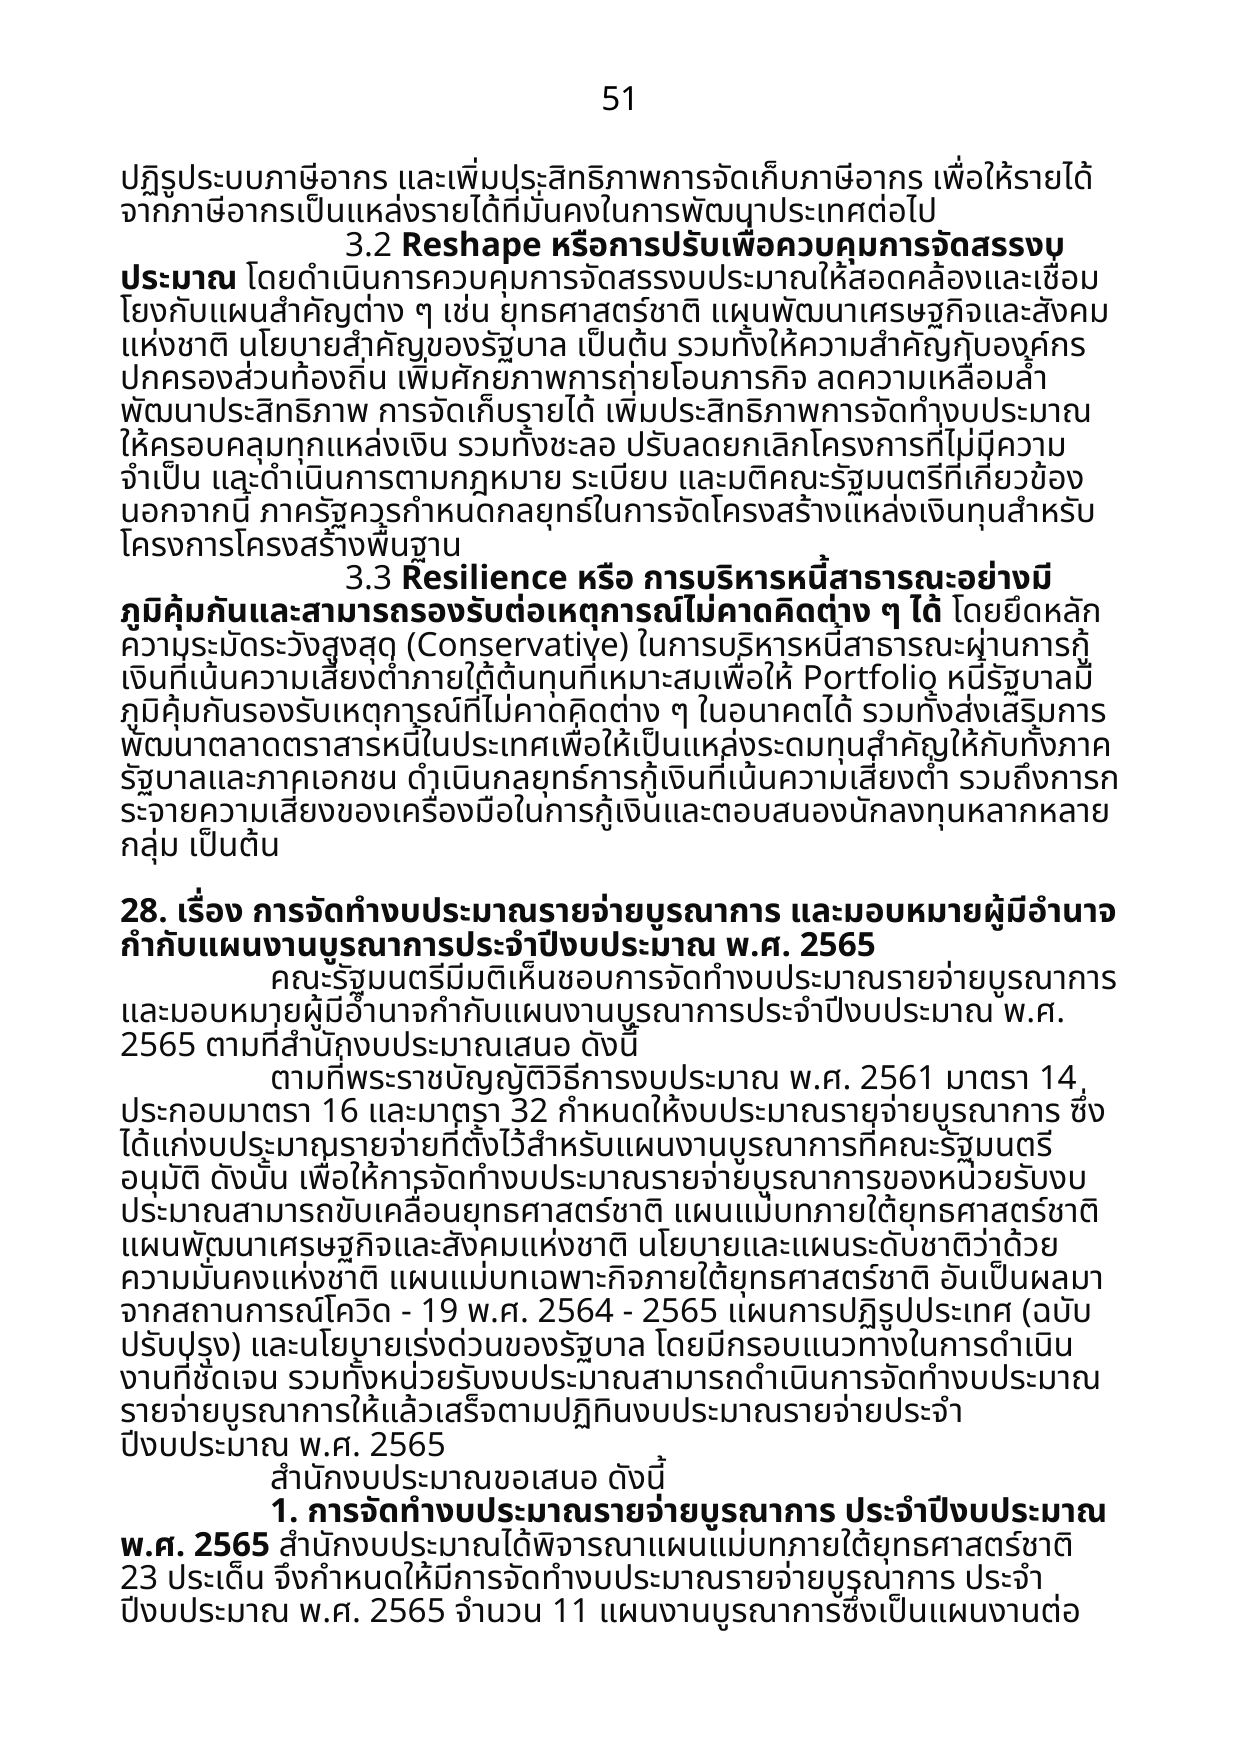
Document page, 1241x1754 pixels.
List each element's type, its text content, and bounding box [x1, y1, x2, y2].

text ตามที่พระราชบัญญัติวิธีการงบประมาณ พ.ศ. 2561 มาตรา 14 ประกอบมาตรา 16 และมาตรา 32 กำหนดให้งบประมาณรายจ่ายบูรณาการ ซึ่งได้แก่งบประมาณรายจ่ายที่ตั้งไว้สำหรับแผนงานบูรณาการที่คณะรัฐมนตรีอนุมัติ ดังนั้น เพื่อให้การจัดทำงบประมาณรายจ่ายบูรณาการของหน่วยรับงบประมาณสามารถขับเคลื่อนยุทธศาสตร์ชาติ แผนแม่บทภายใต้ยุทธศาสตร์ชาติ แผนพัฒนาเศรษฐกิจและสังคมแห่งชาติ นโยบายและแผนระดับชาติว่าด้วยความมั่นคงแห่งชาติ แผนแม่บทเฉพาะกิจภายใต้ยุทธศาสตร์ชาติ อันเป็นผลมาจากสถานการณ์โควิด - 19 พ.ศ. 2564 - 2565 แผนการปฏิรูปประเทศ (ฉบับปรับปรุง) และนโยบายเร่งด่วนของรัฐบาล โดยมีกรอบแนวทางในการดำเนินงานที่ชัดเจน รวมทั้งหน่วยรับงบประมาณสามารถดำเนินการจัดทำงบประมาณรายจ่ายบูรณาการให้แล้วเสร็จตามปฏิทินงบประมาณรายจ่ายประจำปีงบประมาณ พ.ศ. 2565 [120, 1063, 1120, 1463]
text 3.2 Reshape หรือการปรับเพื่อควบคุมการจัดสรรงบประมาณ โดยดำเนินการควบคุมการจัดสรรงบประมาณให้สอดคล้องและเชื่อมโยงกับแผนสำคัญต่าง ๆ เช่น ยุทธศาสตร์ชาติ แผนพัฒนาเศรษฐกิจและสังคมแห่งชาติ นโยบายสำคัญของรัฐบาล เป็นต้น รวมทั้งให้ความสำคัญกับองค์กรปกครองส่วนท้องถิ่น เพิ่มศักยภาพการถ่ายโอนภารกิจ ลดความเหลื่อมล้ำ พัฒนาประสิทธิภาพ การจัดเก็บรายได้ เพิ่มประสิทธิภาพการจัดทำงบประมาณให้ครอบคลุมทุกแหล่งเงิน รวมทั้งชะลอ ปรับลดยกเลิกโครงการที่ไม่มีความจำเป็น และดำเนินการตามกฎหมาย ระเบียบ และมติคณะรัฐมนตรีที่เกี่ยวข้อง นอกจากนี้ ภาครัฐควรกำหนดกลยุทธ์ในการจัดโครงสร้างแหล่งเงินทุนสำหรับโครงการโครงสร้างพื้นฐาน [120, 229, 1120, 563]
text 28. เรื่อง การจัดทำงบประมาณรายจ่ายบูรณาการ และมอบหมายผู้มีอำนาจกำกับแผนงานบูรณาการประจำปีงบประมาณ พ.ศ. 2565 [120, 896, 1120, 963]
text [120, 1496, 1120, 1629]
text 3.3 Resilience หรือ การบริหารหนี้สาธารณะอย่างมีภูมิคุ้มกันและสามารถรองรับต่อเหตุการณ์ไม่คาดคิดต่าง ๆ ได้ โดยยึดหลักความระมัดระวังสูงสุด (Conservative) ในการบริหารหนี้สาธารณะผ่านการกู้เงินที่เน้นความเสี่ยงต่ำภายใต้ต้นทุนที่เหมาะสมเพื่อให้ Portfolio หนี้รัฐบาลมีภูมิคุ้มกันรองรับเหตุการณ์ที่ไม่คาดคิดต่าง ๆ ในอนาคตได้ รวมทั้งส่งเสริมการพัฒนาตลาดตราสารหนี้ในประเทศเพื่อให้เป็นแหล่งระดมทุนสำคัญให้กับทั้งภาครัฐบาลและภาคเอกชน ดำเนินกลยุทธ์การกู้เงินที่เน้นความเสี่ยงต่ำ รวมถึงการกระจายความเสี่ยงของเครื่องมือในการกู้เงินและตอบสนองนักลงทุนหลากหลายกลุ่ม เป็นต้น [120, 563, 1120, 863]
text คณะรัฐมนตรีมีมติเห็นชอบการจัดทำงบประมาณรายจ่ายบูรณาการ และมอบหมายผู้มีอำนาจกำกับแผนงานบูรณาการประจำปีงบประมาณ พ.ศ. 2565 ตามที่สำนักงบประมาณเสนอ ดังนี้ [120, 963, 1120, 1063]
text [120, 163, 1120, 229]
text สำนักงบประมาณขอเสนอ ดังนี้ [120, 1463, 1120, 1496]
